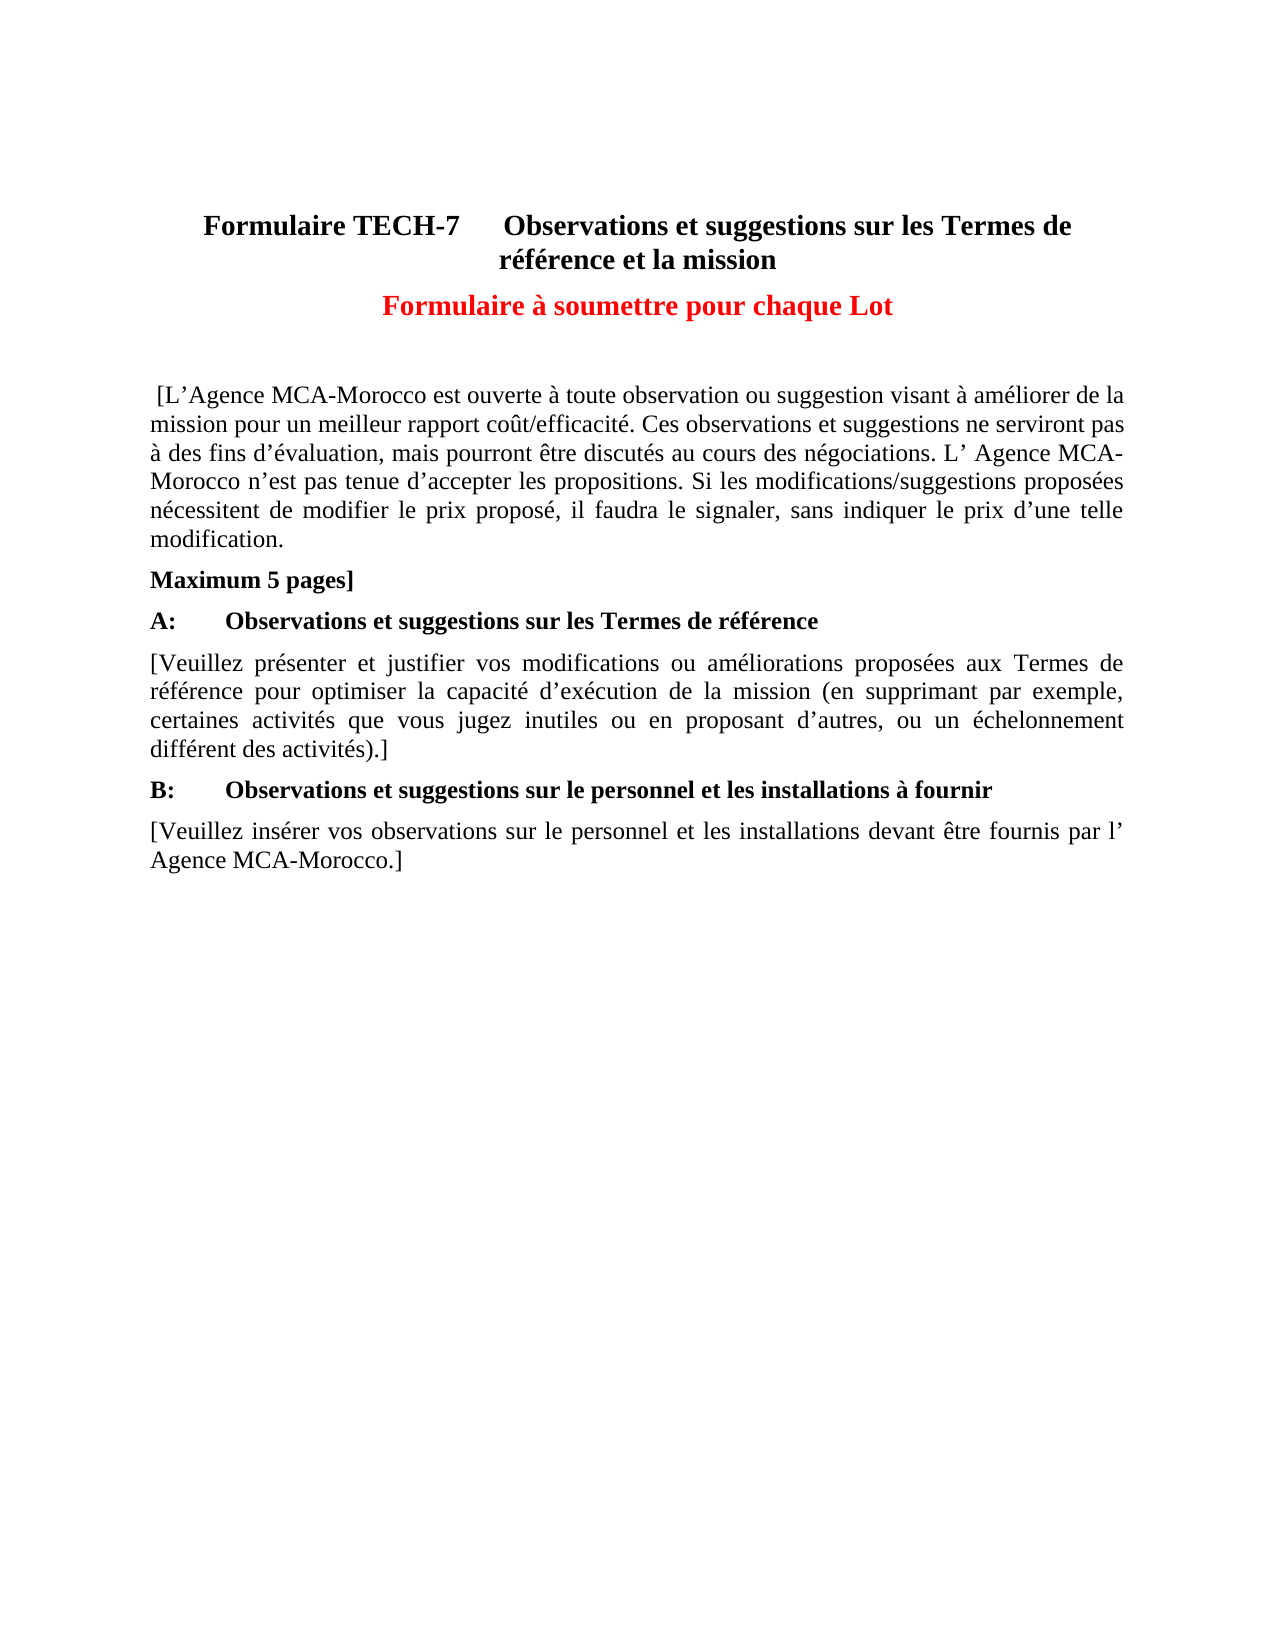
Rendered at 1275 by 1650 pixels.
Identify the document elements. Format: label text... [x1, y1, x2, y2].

text Formulaire TECH-7 Observations et suggestions sur les Termes de référence et la mission [150, 208, 1125, 276]
text B: Observations et suggestions sur le personnel et les installations à fournir [150, 775, 1125, 804]
text Formulaire à soumettre pour chaque Lot [150, 288, 1125, 322]
text [Veuillez présenter et justifier vos modifications ou améliorations proposées aux Termes de référence pour optimiser la capacité d’exécution de la mission (en supprimant par exemple, certaines activités que vous jugez inutiles ou en proposant d’autres, ou un échelonnement différent des activités).] [150, 648, 1125, 763]
text Maximum 5 pages] [150, 565, 1125, 594]
text [L’Agence MCA-Morocco est ouverte à toute observation ou suggestion visant à améliorer de la mission pour un meilleur rapport coût/efficacité. Ces observations et suggestions ne serviront pas à des fins d’évaluation, mais pourront être discutés au cours des négociations. L’ Agence MCA-Morocco n’est pas tenue d’accepter les propositions. Si les modifications/suggestions proposées nécessitent de modifier le prix proposé, il faudra le signaler, sans indiquer le prix d’une telle modification. [150, 380, 1125, 553]
text A: Observations et suggestions sur les Termes de référence [150, 606, 1125, 635]
text [Veuillez insérer vos observations sur le personnel et les installations devant être fournis par l’ Agence MCA-Morocco.] [150, 816, 1125, 874]
